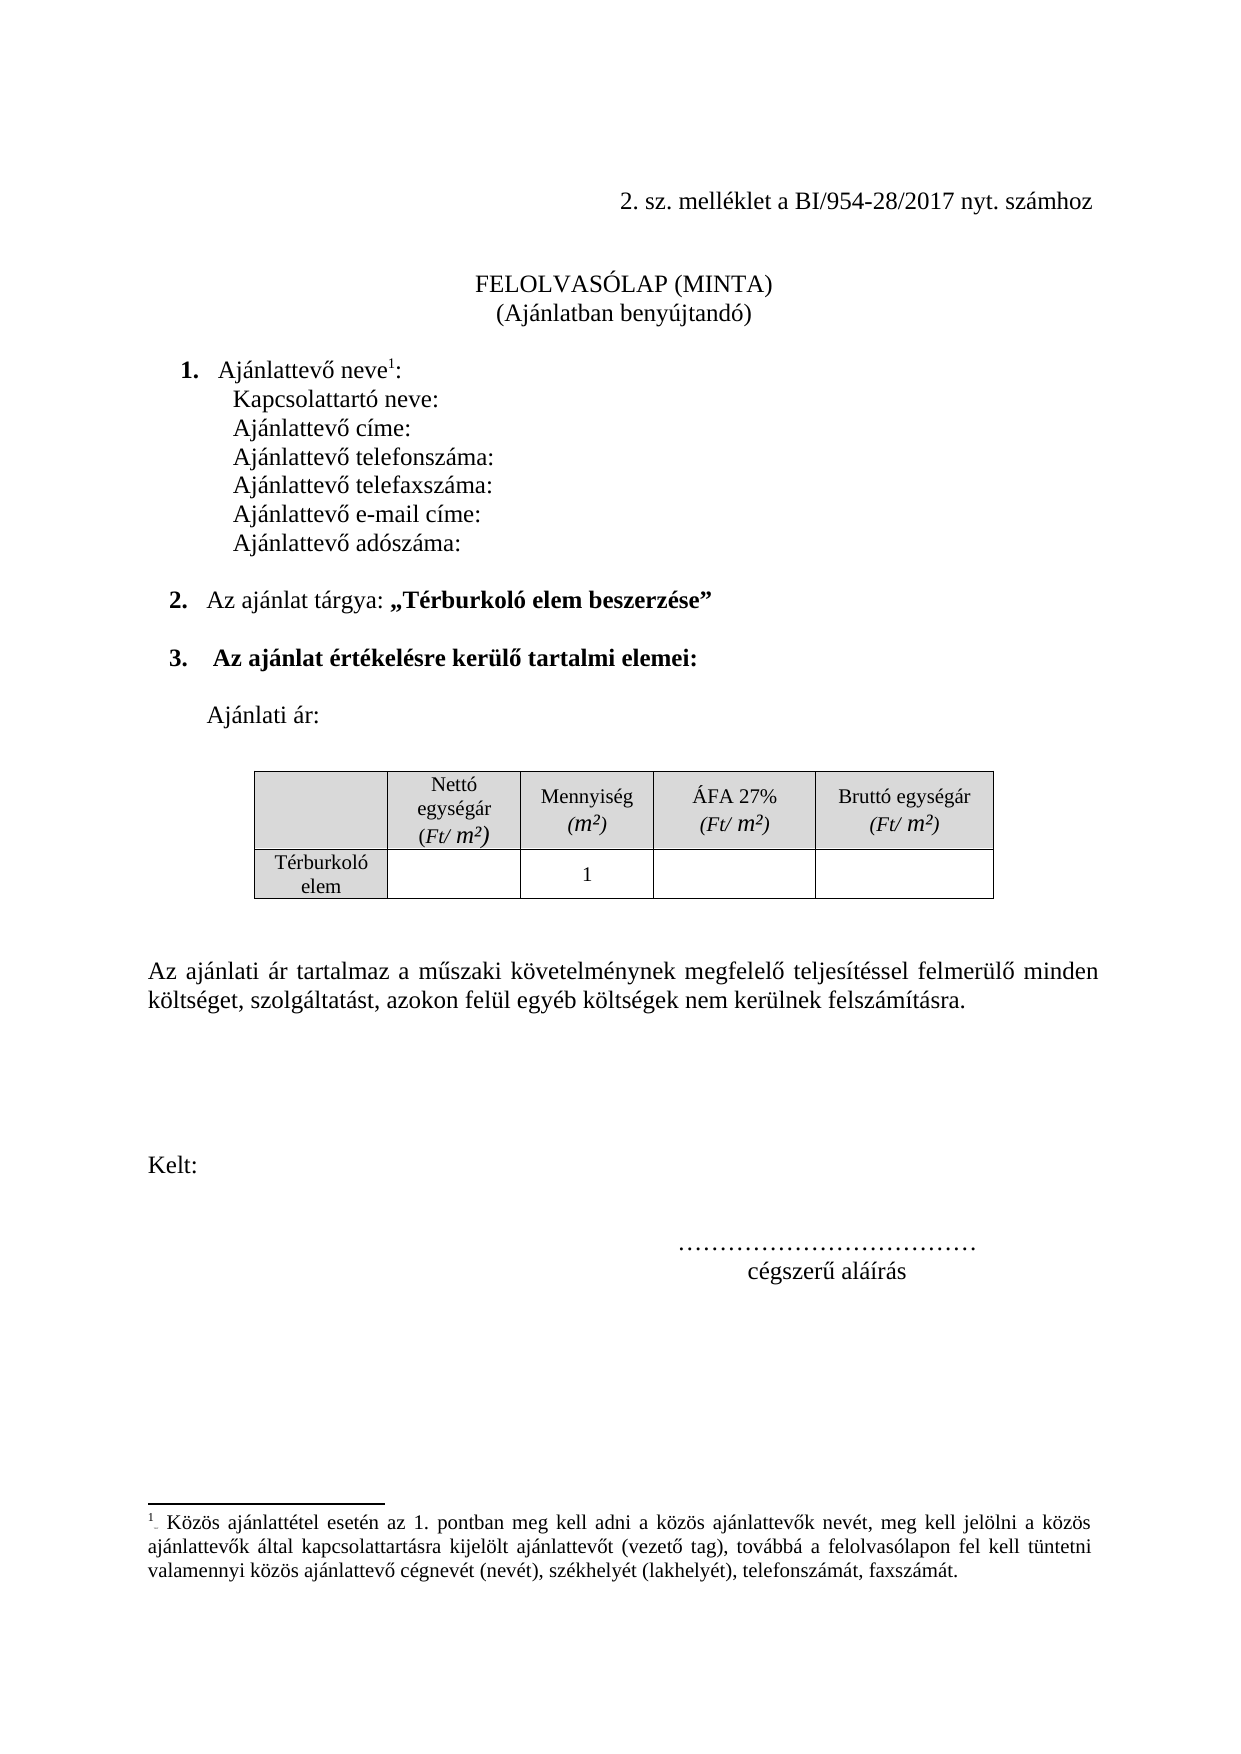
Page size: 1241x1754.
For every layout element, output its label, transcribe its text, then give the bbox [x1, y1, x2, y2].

table_header FELOLVASÓLAP (MINTA) (Ajánlatban benyújtandó) Az ajánlat tárgya: „Térburkoló elem beszerzése” Az ajánlat értékelésre kerülő tartalmi elemei: Ajánlati ár: Az ajánlati ár tartalmaz a műszaki követelménynek megfelelő teljesítéssel felmerülő minden költséget, szolgáltatást, azokon felül egyéb költségek nem kerülnek felszámításra. [140, 240, 1107, 1122]
table_header ……………………………… [576, 1227, 1078, 1256]
subtitle 2. sz. melléklet a BI/954-28/2017 nyt. számhoz [148, 186, 1093, 215]
table_cell cégszerű aláírás [576, 1256, 1078, 1285]
text Kelt: [148, 1150, 1093, 1179]
